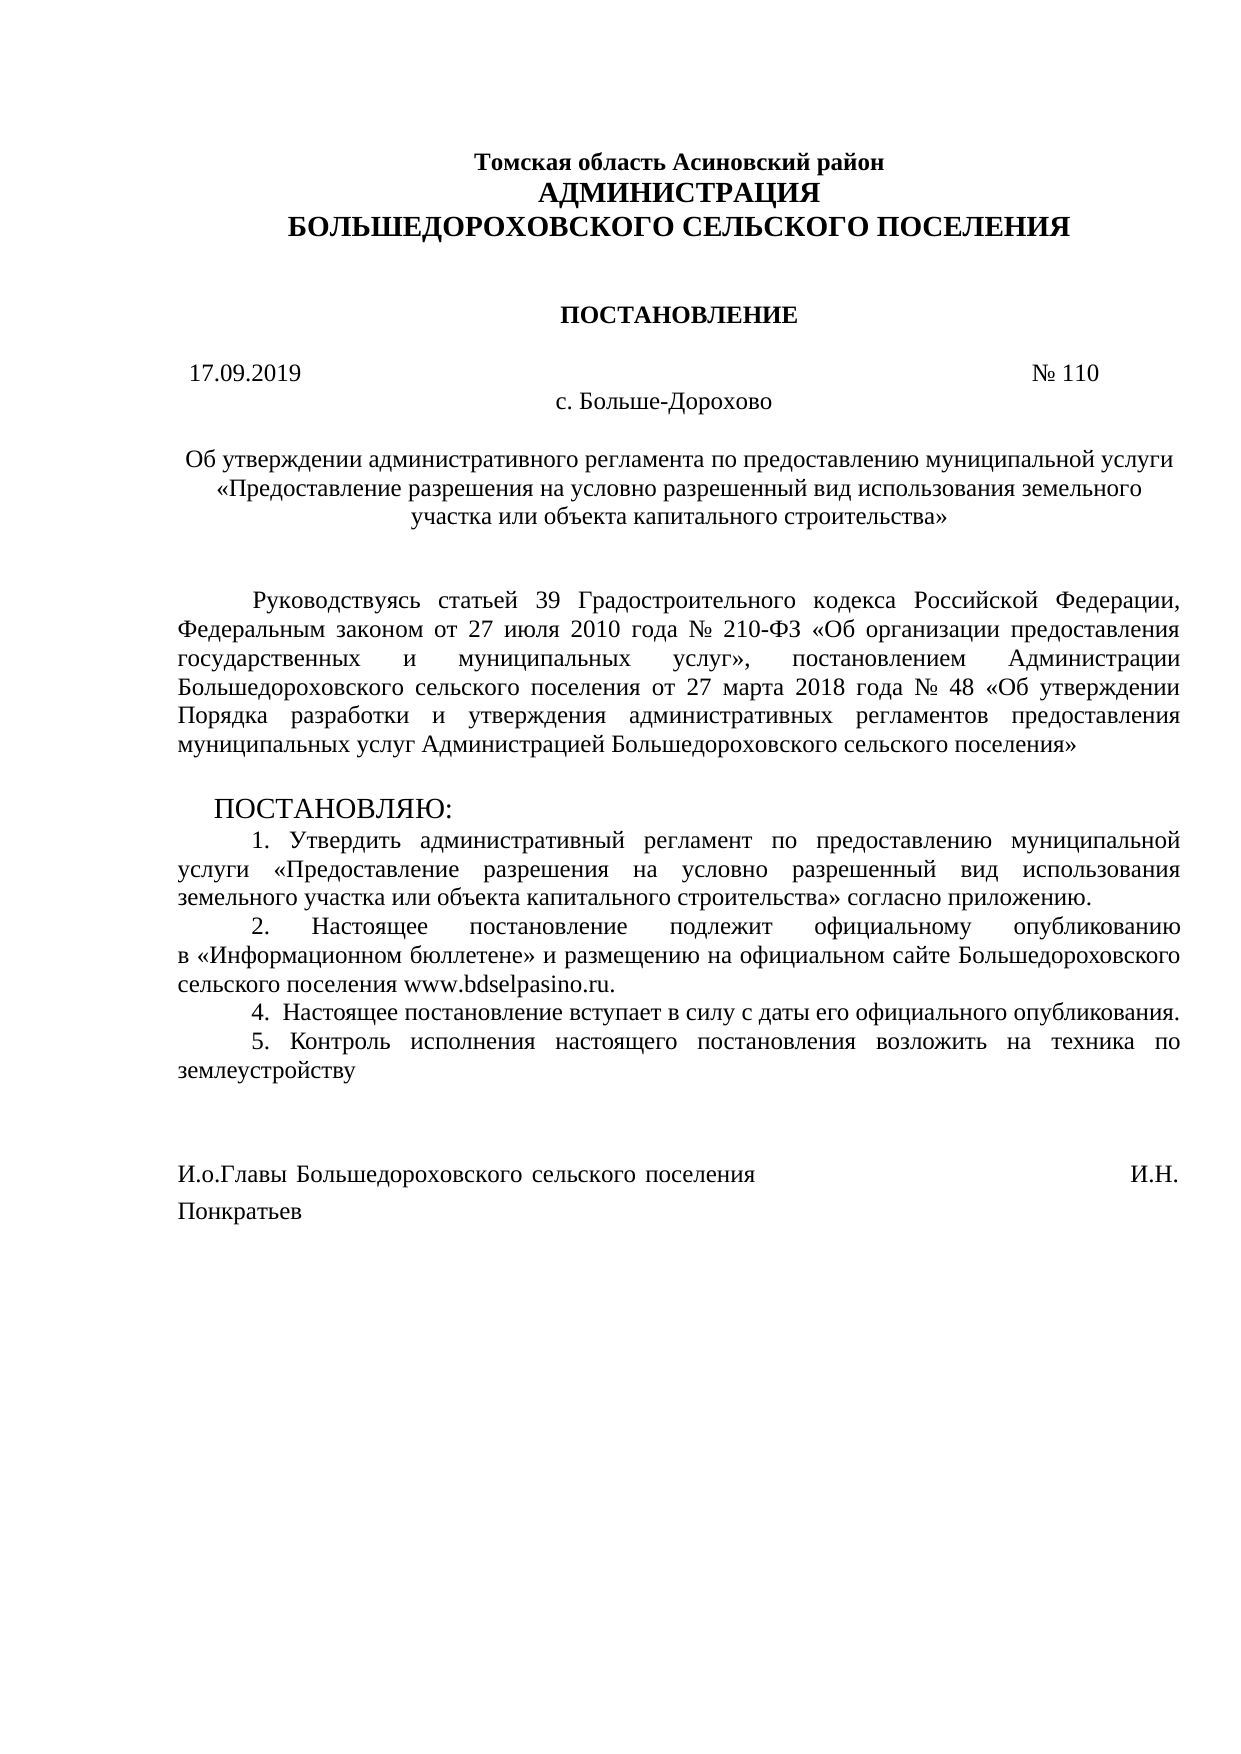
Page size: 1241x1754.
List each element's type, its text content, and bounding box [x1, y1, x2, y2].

text 2. Настоящее постановление подлежит официальному опубликованию в «Информационном бюллетене» и размещению на официальном сайте Большедороховского сельского поселения www.bdselpasino.ru. [177, 911, 1181, 997]
text 4. Настоящее постановление вступает в силу с даты его официального опубликования. [177, 997, 1181, 1026]
text И.о.Главы Большедороховского сельского поселения И.Н. Понкратьев [177, 1150, 1181, 1225]
table_header № 110 [900, 358, 1181, 444]
text БОЛЬШЕДОРОХОВСКОГО СЕЛЬСКОГО ПОСЕЛЕНИЯ [177, 209, 1181, 243]
text ПОСТАНОВЛЕНИЕ [177, 300, 1181, 329]
text Об утверждении административного регламента по предоставлению муниципальной услуги «Предоставление разрешения на условно разрешенный вид использования земельного участка или объекта капитального строительства» [177, 444, 1181, 530]
text 1. Утвердить административный регламент по предоставлению муниципальной услуги «Предоставление разрешения на условно разрешенный вид использования земельного участка или объекта капитального строительства» согласно приложению. [177, 825, 1181, 911]
text Руководствуясь статьей 39 Градостроительного кодекса Российской Федерации, Федеральным законом от 27 июля 2010 года № 210-ФЗ «Об организации предоставления государственных и муниципальных услуг», постановлением Администрации Большедороховского сельского поселения от 27 марта 2018 года № 48 «Об утверждении Порядка разработки и утверждения административных регламентов предоставления муниципальных услуг Администрацией Большедороховского сельского поселения» [177, 585, 1181, 758]
text Томская область Асиновский район [177, 147, 1181, 176]
text 5. Контроль исполнения настоящего постановления возложить на техника по землеустройству [177, 1026, 1181, 1084]
text АДМИНИСТРАЦИЯ [177, 176, 1181, 209]
text ПОСТАНОВЛЯЮ: [177, 791, 1181, 825]
table_header 17.09.2019 с. Больше-Дорохово [177, 358, 900, 444]
